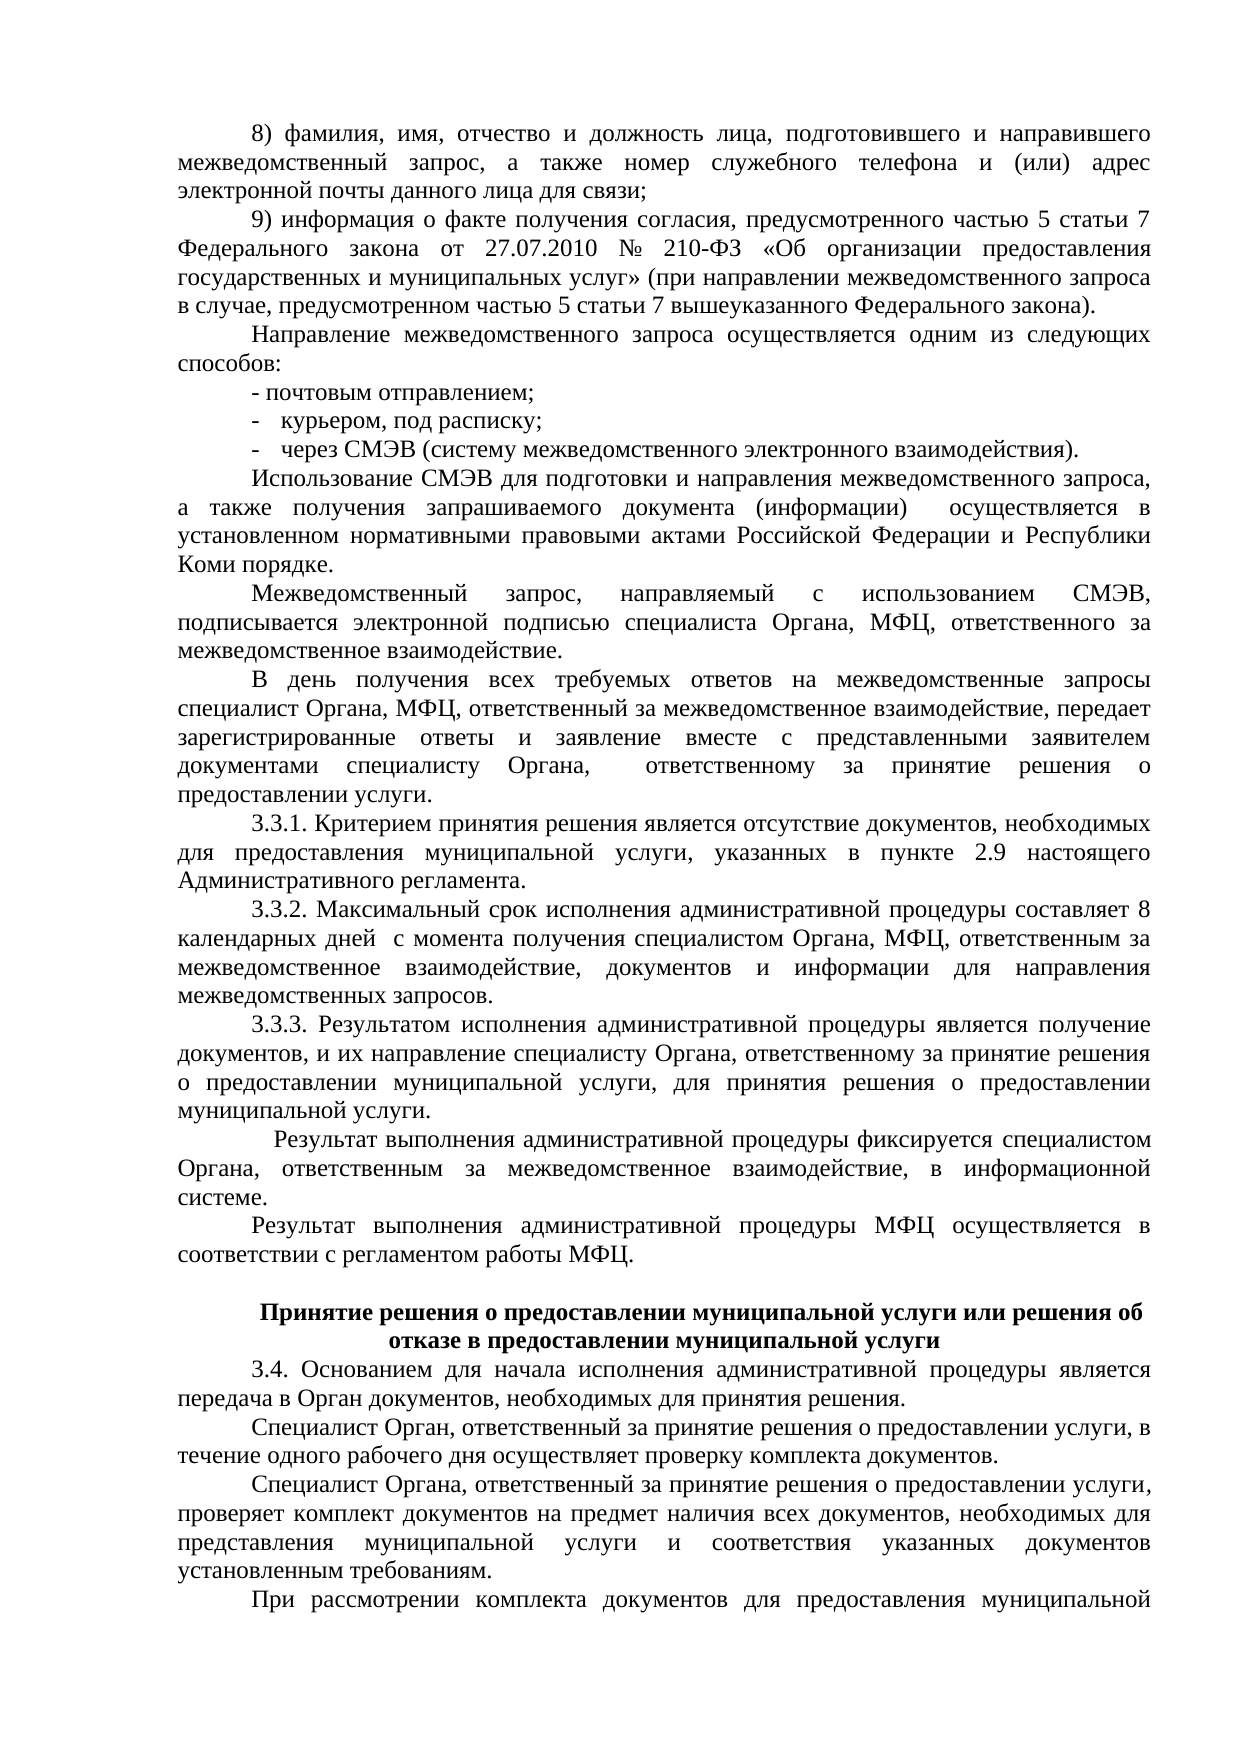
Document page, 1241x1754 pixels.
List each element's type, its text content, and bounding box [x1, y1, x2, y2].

text 3.4. Основанием для начала исполнения административной процедуры является передача в Орган документов, необходимых для принятия решения. [177, 1354, 1152, 1412]
text - почтовым отправлением; [177, 377, 1152, 406]
text 3.3.1. Критерием принятия решения является отсутствие документов, необходимых для предоставления муниципальной услуги, указанных в пункте 2.9 настоящего Административного регламента. [177, 808, 1152, 894]
text 8) фамилия, имя, отчество и должность лица, подготовившего и направившего межведомственный запрос, а также номер служебного телефона и (или) адрес электронной почты данного лица для связи; [177, 118, 1152, 204]
text В день получения всех требуемых ответов на межведомственные запросы специалист Органа, МФЦ, ответственный за межведомственное взаимодействие, передает зарегистрированные ответы и заявление вместе с представленными заявителем документами специалисту Органа, ответственному за принятие решения о предоставлении услуги. [177, 664, 1152, 808]
text Направление межведомственного запроса осуществляется одним из следующих способов: [177, 319, 1152, 377]
text 9) информация о факте получения согласия, предусмотренного частью 5 статьи 7 Федерального закона от 27.07.2010 № 210-ФЗ «Об организации предоставления государственных и муниципальных услуг» (при направлении межведомственного запроса в случае, предусмотренном частью 5 статьи 7 вышеуказанного Федерального закона). [177, 204, 1152, 319]
text Принятие решения о предоставлении муниципальной услуги или решения об отказе в предоставлении муниципальной услуги [177, 1297, 1152, 1354]
text - через СМЭВ (систему межведомственного электронного взаимодействия). [177, 434, 1152, 463]
text Результат выполнения административной процедуры фиксируется специалистом Органа, ответственным за межведомственное взаимодействие, в информационной системе. [177, 1124, 1152, 1211]
text Специалист Органа, ответственный за принятие решения о предоставлении услуги, проверяет комплект документов на предмет наличия всех документов, необходимых для представления муниципальной услуги и соответствия указанных документов установленным требованиям. [177, 1469, 1152, 1584]
text Результат выполнения административной процедуры МФЦ осуществляется в соответствии с регламентом работы МФЦ. [177, 1211, 1152, 1268]
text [177, 1584, 1152, 1613]
text Межведомственный запрос, направляемый с использованием СМЭВ, подписывается электронной подписью специалиста Органа, МФЦ, ответственного за межведомственное взаимодействие. [177, 578, 1152, 664]
text - курьером, под расписку; [177, 406, 1152, 434]
text Специалист Орган, ответственный за принятие решения о предоставлении услуги, в течение одного рабочего дня осуществляет проверку комплекта документов. [177, 1412, 1152, 1469]
text 3.3.3. Результатом исполнения административной процедуры является получение документов, и их направление специалисту Органа, ответственному за принятие решения о предоставлении муниципальной услуги, для принятия решения о предоставлении муниципальной услуги. [177, 1009, 1152, 1124]
text 3.3.2. Максимальный срок исполнения административной процедуры составляет 8 календарных дней с момента получения специалистом Органа, МФЦ, ответственным за межведомственное взаимодействие, документов и информации для направления межведомственных запросов. [177, 894, 1152, 1009]
text Использование СМЭВ для подготовки и направления межведомственного запроса, а также получения запрашиваемого документа (информации) осуществляется в установленном нормативными правовыми актами Российской Федерации и Республики Коми порядке. [177, 463, 1152, 578]
